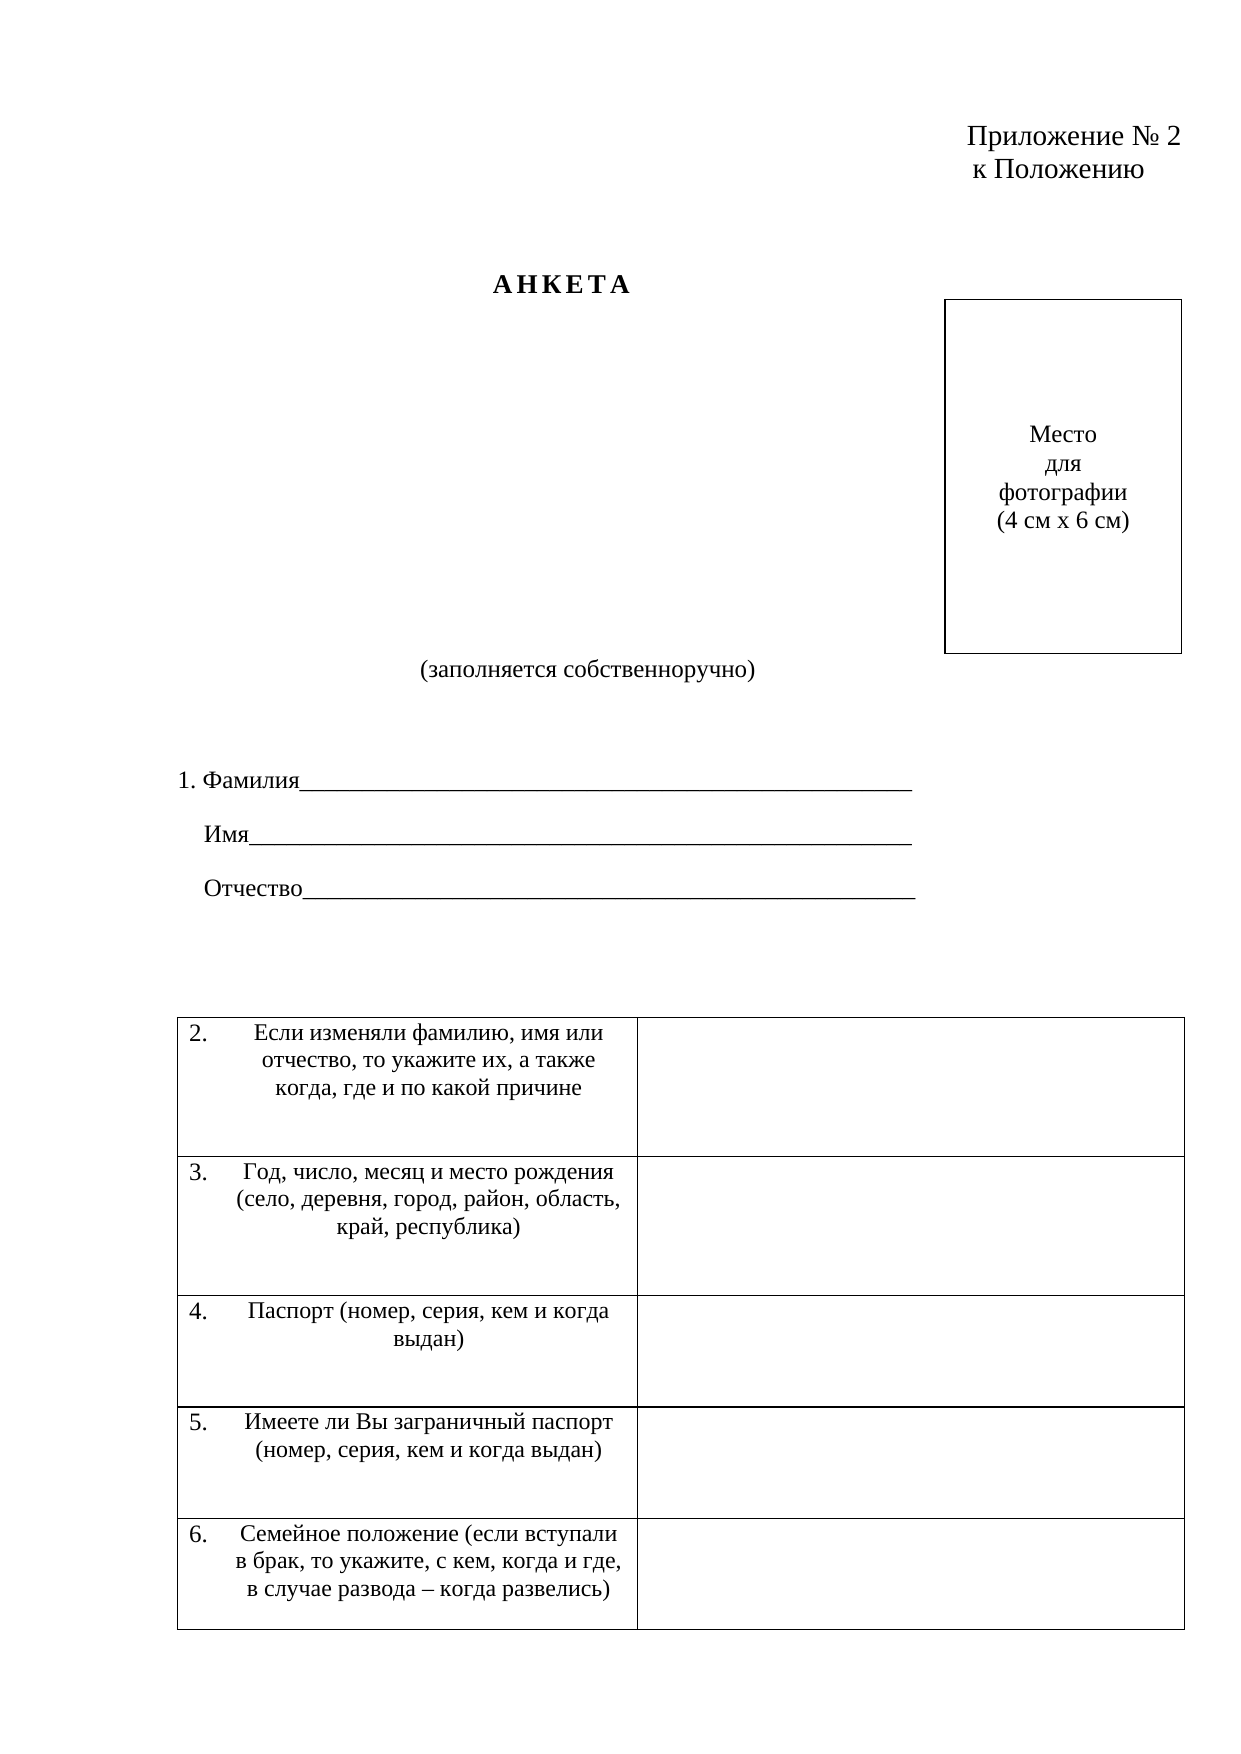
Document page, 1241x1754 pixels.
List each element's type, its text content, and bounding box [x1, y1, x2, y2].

table_header 2. [178, 1018, 219, 1156]
table_cell [638, 1296, 1184, 1406]
table_header Если изменяли фамилию, имя или отчество, то укажите их, а также когда, где и по какой причине [220, 1018, 637, 1156]
table_cell Имеете ли Вы заграничный паспорт (номер, серия, кем и когда выдан) [220, 1408, 637, 1518]
text 1. Фамилия_________________________________________________ [177, 766, 1181, 794]
table_cell 4. [178, 1296, 219, 1406]
text (заполняется собственноручно) [413, 654, 1181, 683]
table_cell 5. [178, 1408, 219, 1518]
table_cell [638, 1519, 1184, 1629]
text к Положению [177, 152, 1181, 185]
table_cell [638, 1408, 1184, 1518]
text АНКЕТА [177, 268, 945, 299]
table_header Место для фотографии (4 см х 6 см) [946, 300, 1181, 653]
table_cell 6. [178, 1519, 219, 1629]
text Отчество_________________________________________________ [204, 873, 1181, 902]
table_cell 3. [178, 1157, 219, 1295]
table_header [638, 1018, 1184, 1156]
table_cell Паспорт (номер, серия, кем и когда выдан) [220, 1296, 637, 1406]
table_cell Год, число, месяц и место рождения (село, деревня, город, район, область, край, республика) [220, 1157, 637, 1295]
table_cell [638, 1157, 1184, 1295]
text Приложение № 2 [177, 118, 1181, 152]
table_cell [220, 1519, 637, 1629]
text Имя_____________________________________________________ [204, 819, 1181, 848]
